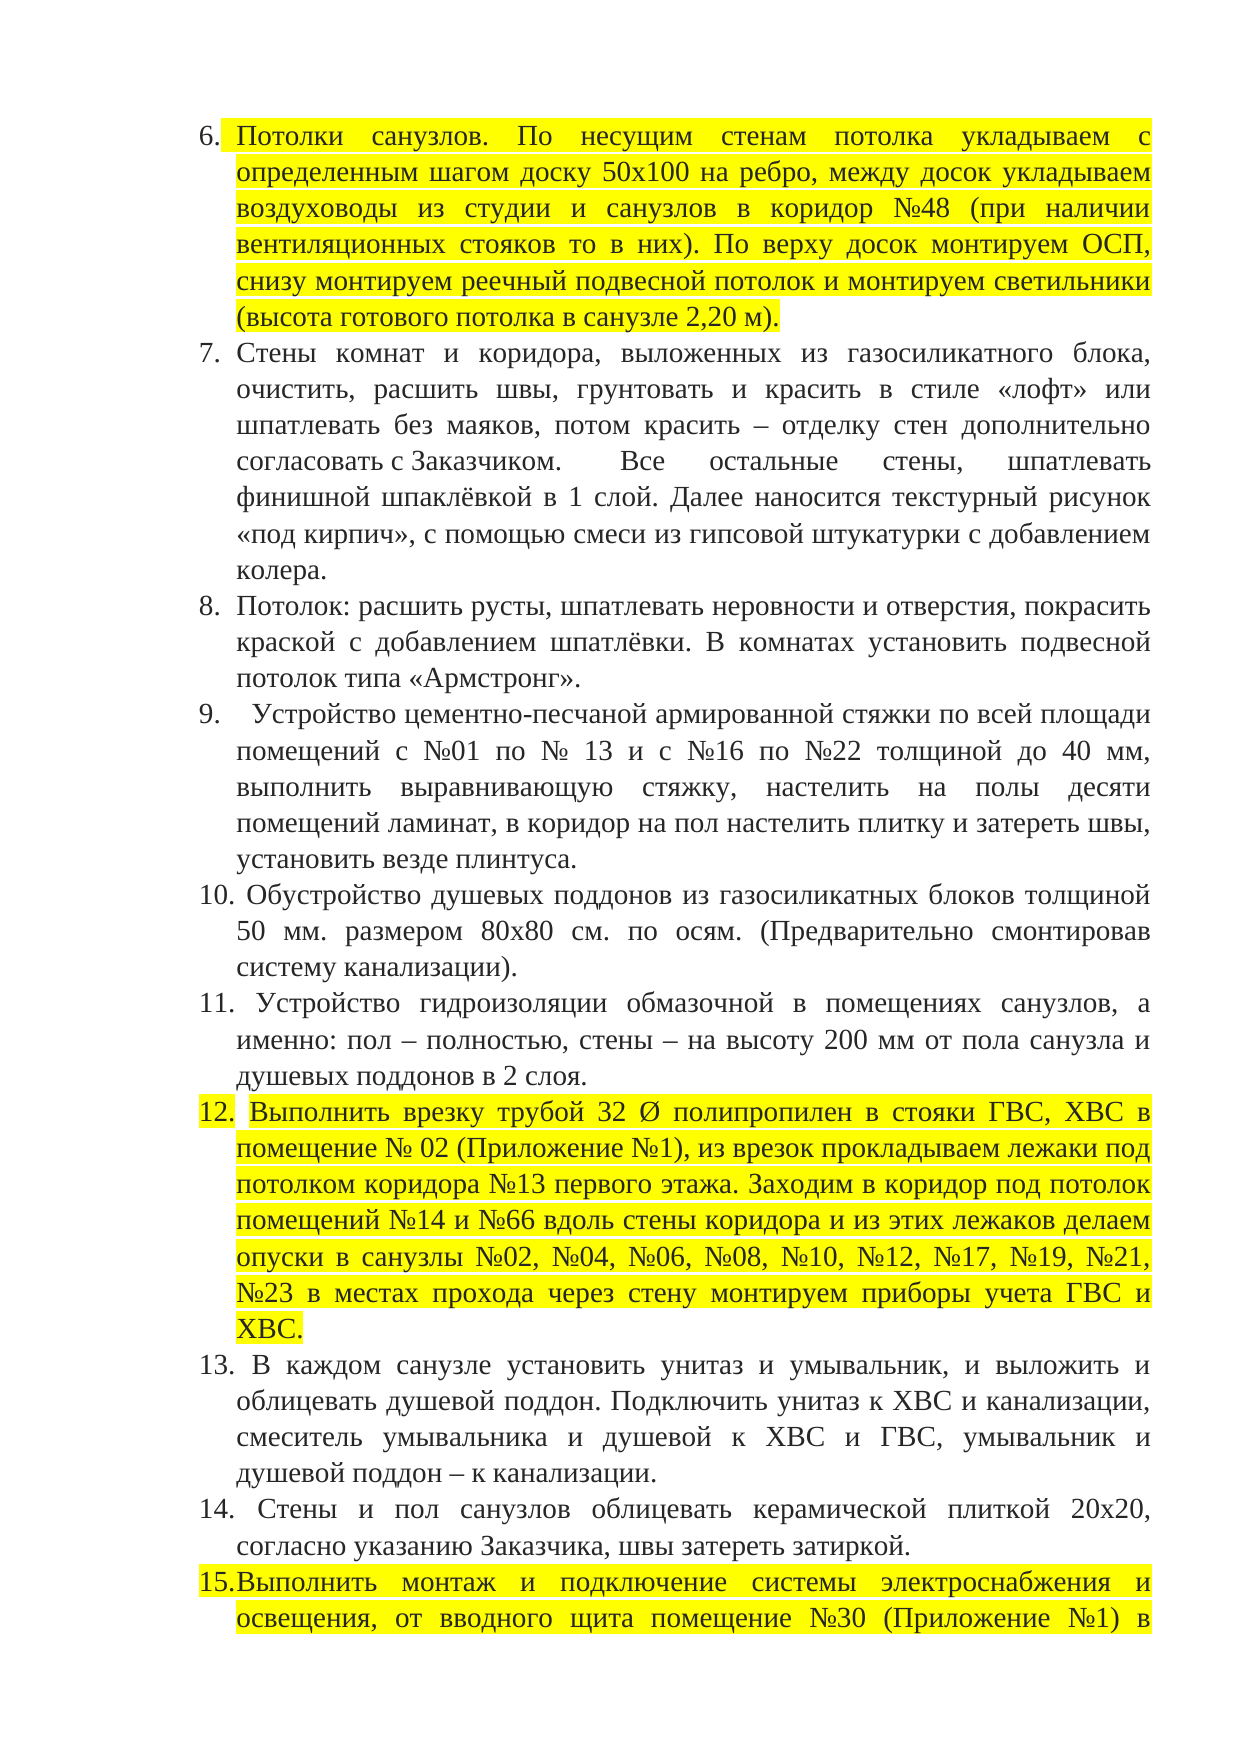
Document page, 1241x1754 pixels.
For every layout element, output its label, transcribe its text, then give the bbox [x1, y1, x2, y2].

list Обустройство душевых поддонов из газосиликатных блоков толщиной 50 мм. размером 80х80 см. по осям. (Предварительно смонтировав систему канализации). [199, 877, 1152, 983]
list Устройство цементно-песчаной армированной стяжки по всей площади помещений с №01 по № 13 и с №16 по №22 толщиной до 40 мм, выполнить выравнивающую стяжку, настелить на полы десяти помещений ламинат, в коридор на пол настелить плитку и затереть швы, установить везде плинтуса. [199, 696, 1152, 874]
list Стены комнат и коридора, выложенных из газосиликатного блока, очистить, расшить швы, грунтовать и красить в стиле «лофт» или шпатлевать без маяков, потом красить – отделку стен дополнительно согласовать с Заказчиком. Все остальные стены, шпатлевать финишной шпаклёвкой в 1 слой. Далее наносится текстурный рисунок «под кирпич», с помощью смеси из гипсовой штукатурки с добавлением колера. [199, 335, 1152, 585]
list Потолки санузлов. По несущим стенам потолка укладываем с определенным шагом доску 50х100 на ребро, между досок укладываем воздуховоды из студии и санузлов в коридор №48 (при наличии вентиляционных стояков то в них). По верху досок монтируем ОСП, снизу монтируем реечный подвесной потолок и монтируем светильники (высота готового потолка в санузле 2,20 м). [199, 118, 1152, 332]
list Стены и пол санузлов облицевать керамической плиткой 20х20, согласно указанию Заказчика, швы затереть затиркой. [199, 1492, 1152, 1561]
list Потолок: расшить русты, шпатлевать неровности и отверстия, покрасить краской с добавлением шпатлёвки. В комнатах установить подвесной потолок типа «Армстронг». [199, 588, 1152, 694]
list В каждом санузле установить унитаз и умывальник, и выложить и облицевать душевой поддон. Подключить унитаз к ХВС и канализации, смеситель умывальника и душевой к ХВС и ГВС, умывальник и душевой поддон – к канализации. [199, 1347, 1152, 1489]
list Выполнить врезку трубой 32 Ø полипропилен в стояки ГВС, ХВС в помещение № 02 (Приложение №1), из врезок прокладываем лежаки под потолком коридора №13 первого этажа. Заходим в коридор под потолок помещений №14 и №66 вдоль стены коридора и из этих лежаков делаем опуски в санузлы №02, №04, №06, №08, №10, №12, №17, №19, №21, №23 в местах прохода через стену монтируем приборы учета ГВС и ХВС. [199, 1094, 1152, 1344]
list Устройство гидроизоляции обмазочной в помещениях санузлов, а именно: пол – полностью, стены – на высоту 200 мм от пола санузла и душевых поддонов в 2 слоя. [199, 986, 1152, 1091]
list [199, 1597, 1152, 1634]
